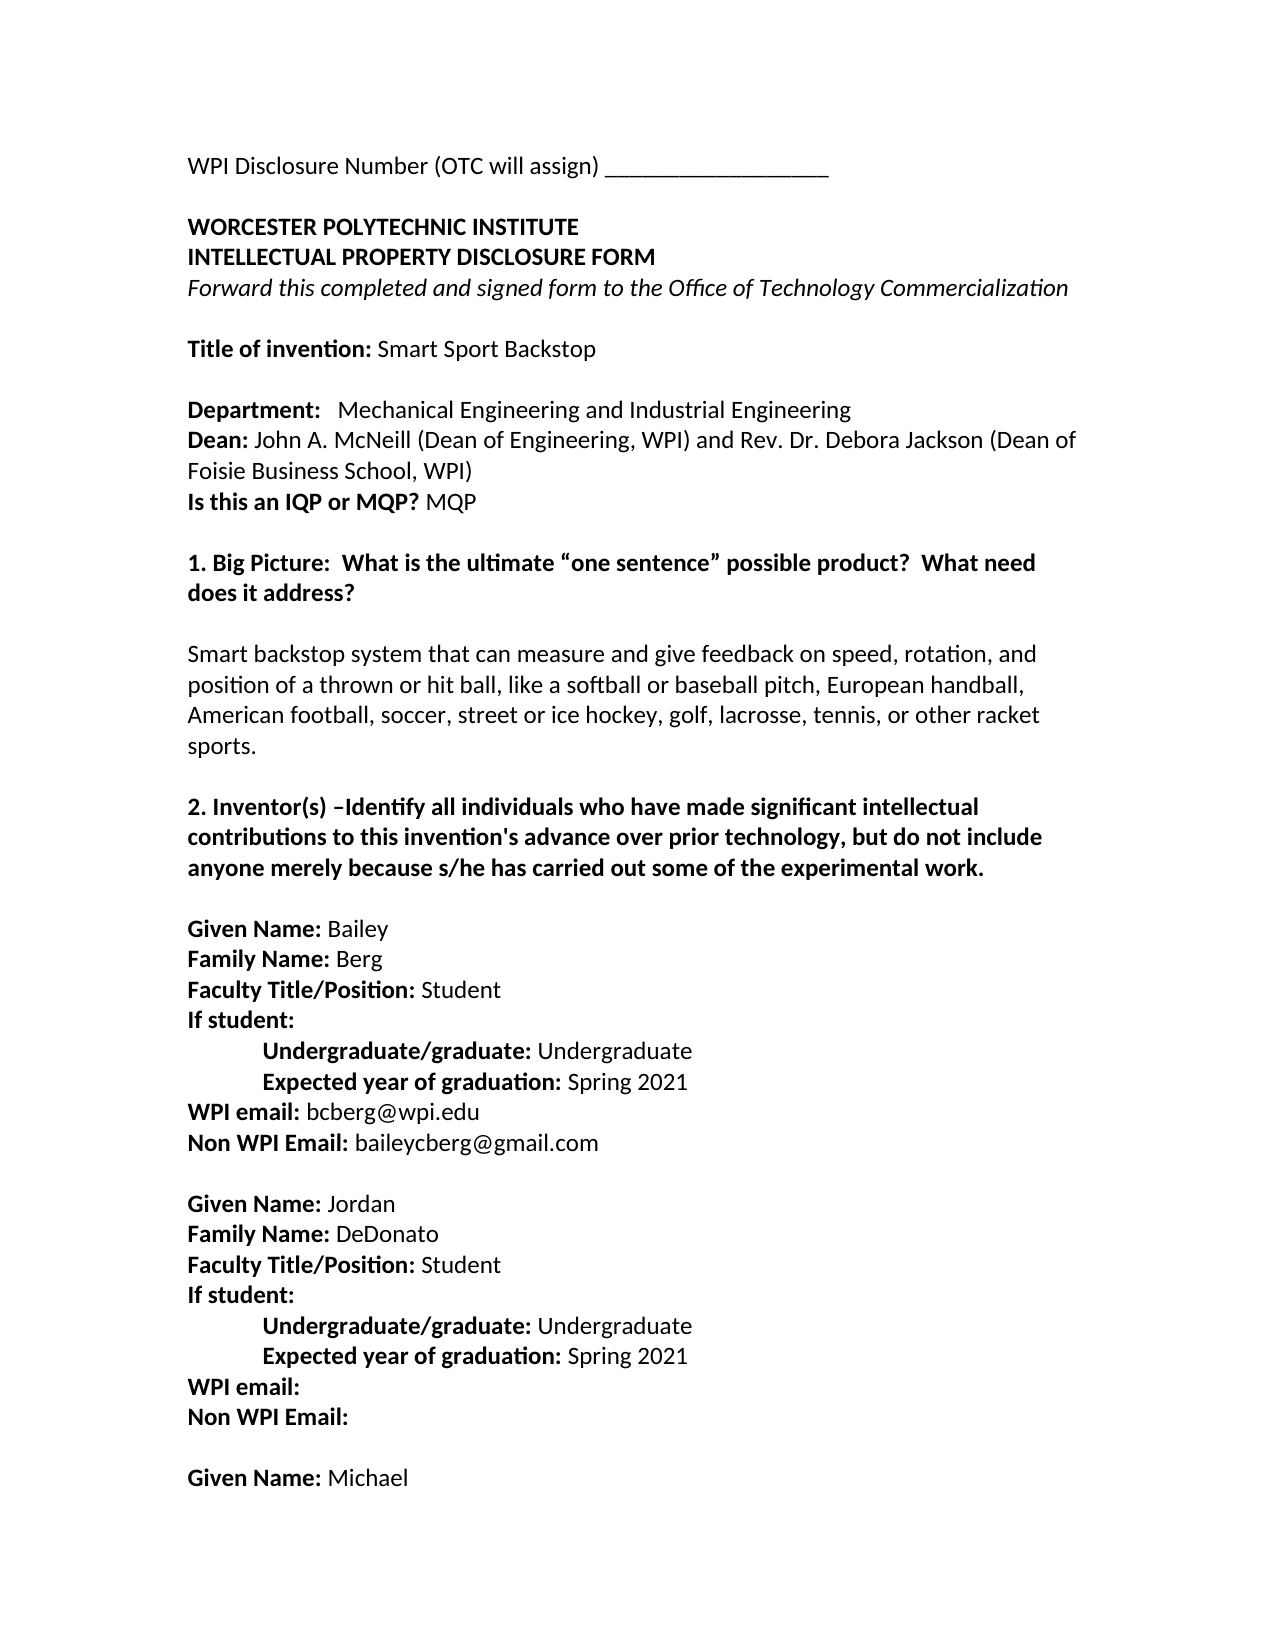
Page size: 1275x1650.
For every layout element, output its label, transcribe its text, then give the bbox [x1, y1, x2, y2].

text Smart backstop system that can measure and give feedback on speed, rotation, and position of a thrown or hit ball, like a softball or baseball pitch, European handball, American football, soccer, street or ice hockey, golf, lacrosse, tennis, or other racket sports. [187, 638, 1087, 760]
text WORCESTER POLYTECHNIC INSTITUTE [187, 211, 1087, 242]
text Title of invention: Smart Sport Backstop [187, 333, 1087, 364]
text Non WPI Email: [187, 1401, 1087, 1432]
text Undergraduate/graduate: Undergraduate [187, 1035, 1087, 1066]
text Dean: John A. McNeill (Dean of Engineering, WPI) and Rev. Dr. Debora Jackson (Dean of Foisie Business School, WPI) [187, 425, 1087, 486]
text Non WPI Email: baileycberg@gmail.com [187, 1127, 1087, 1157]
text 1. Big Picture: What is the ultimate “one sentence” possible product? What need does it address? [187, 547, 1087, 608]
text Department: Mechanical Engineering and Industrial Engineering [187, 394, 1087, 425]
text Given Name: Jordan [187, 1188, 1087, 1218]
text Given Name: Bailey [187, 913, 1087, 943]
text INTELLECTUAL PROPERTY DISCLOSURE FORM [187, 242, 1087, 272]
text Family Name: DeDonato [187, 1218, 1087, 1249]
text WPI email: [187, 1371, 1087, 1401]
text WPI email: bcberg@wpi.edu [187, 1096, 1087, 1127]
text Faculty Title/Position: Student [187, 974, 1087, 1004]
text WPI Disclosure Number (OTC will assign) __________________ [187, 150, 1087, 181]
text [187, 1340, 1087, 1371]
text 2. Inventor(s) –Identify all individuals who have made significant intellectual contributions to this invention's advance over prior technology, but do not include anyone merely because s/he has carried out some of the experimental work. [187, 791, 1087, 882]
text Undergraduate/graduate: Undergraduate [187, 1310, 1087, 1340]
text Family Name: Berg [187, 943, 1087, 974]
text Forward this completed and signed form to the Office of Technology Commercialization [187, 272, 1087, 303]
text Expected year of graduation: Spring 2021 [187, 1066, 1087, 1096]
text Faculty Title/Position: Student [187, 1249, 1087, 1279]
text If student: [187, 1279, 1087, 1310]
text Given Name: Michael [187, 1462, 1087, 1493]
text Is this an IQP or MQP? MQP [187, 486, 1087, 516]
text If student: [187, 1004, 1087, 1035]
